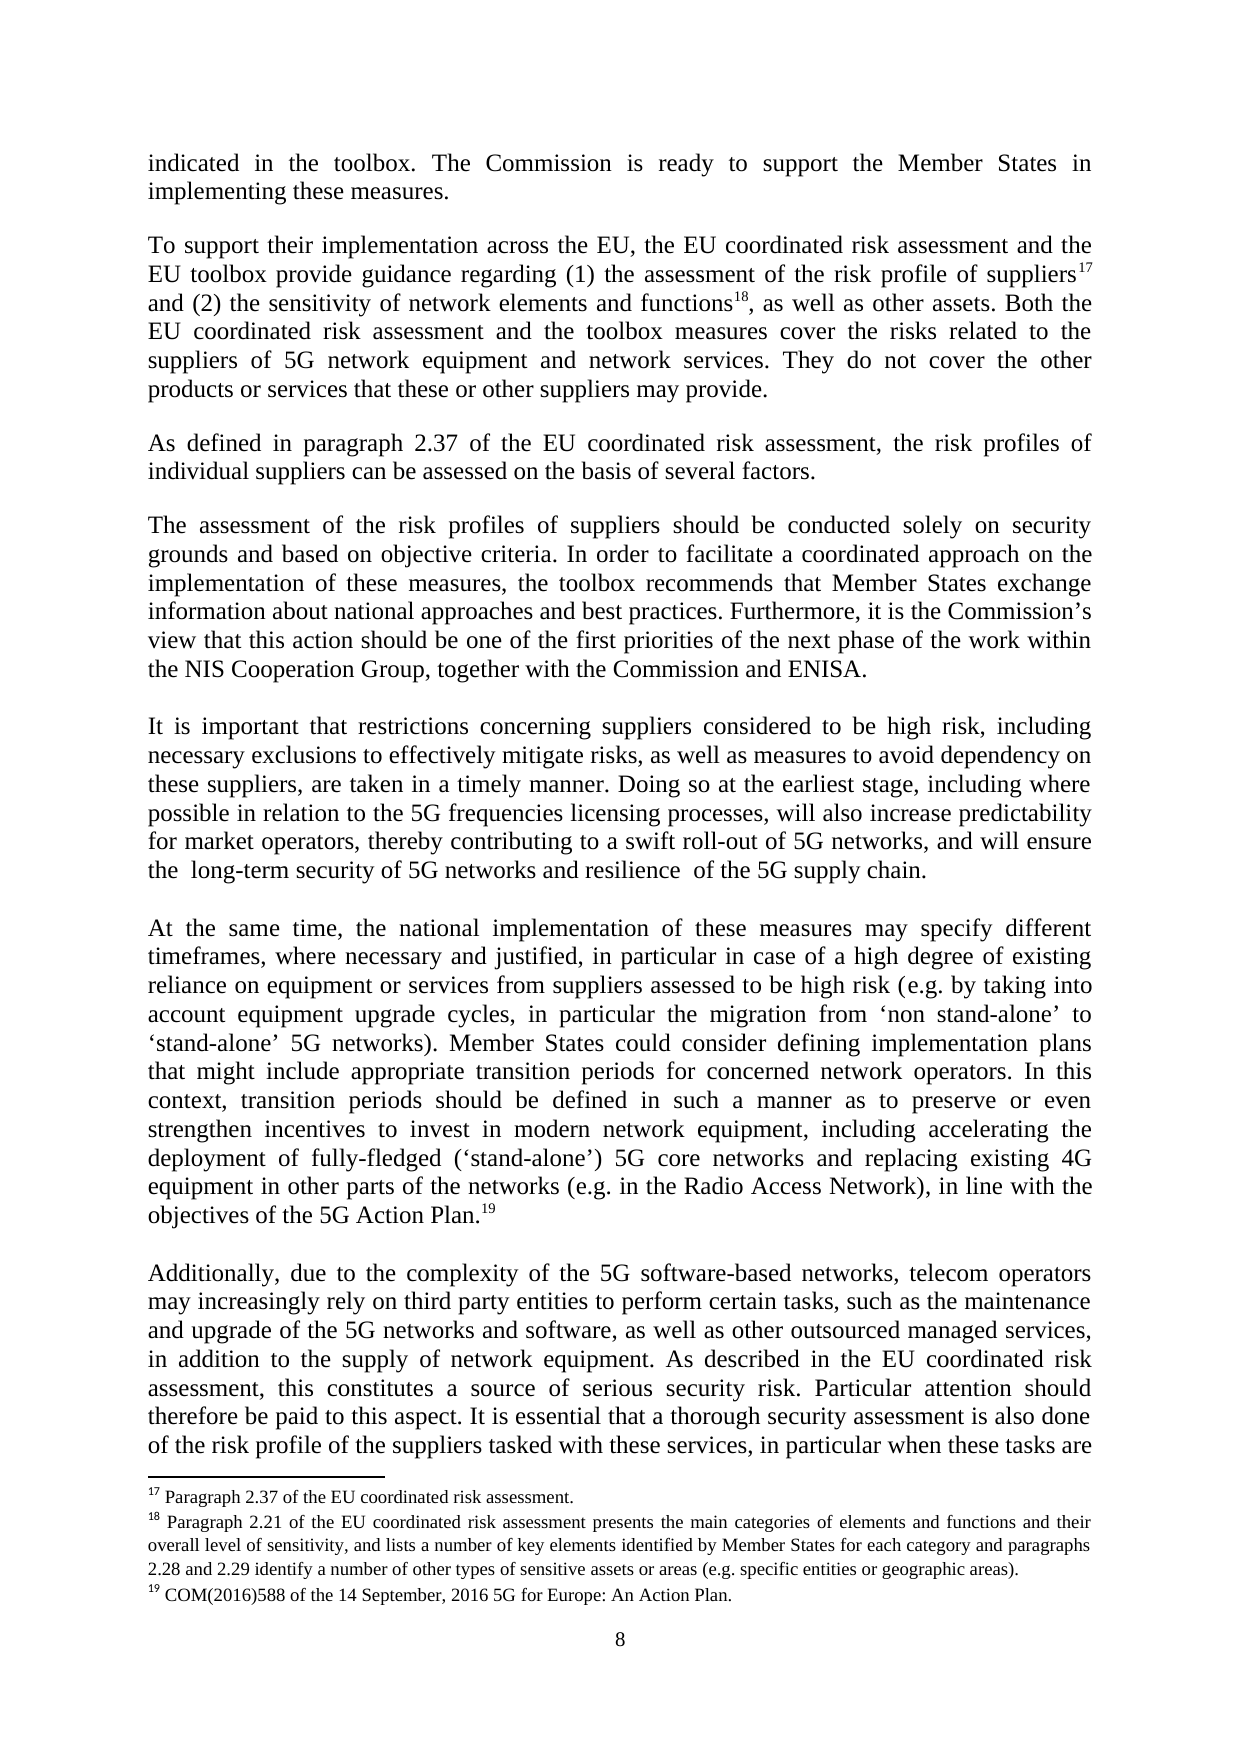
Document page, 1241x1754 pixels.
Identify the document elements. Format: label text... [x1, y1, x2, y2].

text As defined in paragraph 2.37 of the EU coordinated risk assessment, the risk profiles of individual suppliers can be assessed on the basis of several factors. [148, 428, 1093, 485]
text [148, 1258, 1093, 1459]
text The assessment of the risk profiles of suppliers should be conducted solely on security grounds and based on objective criteria. In order to facilitate a coordinated approach on the implementation of these measures, the toolbox recommends that Member States exchange information about national approaches and best practices. Furthermore, it is the Commission’s view that this action should be one of the first priorities of the next phase of the work within the NIS Cooperation Group, together with the Commission and ENISA. [148, 510, 1093, 683]
text To support their implementation across the EU, the EU coordinated risk assessment and the EU toolbox provide guidance regarding (1) the assessment of the risk profile of suppliers and (2) the sensitivity of network elements and functions, as well as other assets. Both the EU coordinated risk assessment and the toolbox measures cover the risks related to the suppliers of 5G network equipment and network services. They do not cover the other products or services that these or other suppliers may provide. [148, 230, 1093, 403]
text At the same time, the national implementation of these measures may specify different timeframes, where necessary and justified, in particular in case of a high degree of existing reliance on equipment or services from suppliers assessed to be high risk (e.g. by taking into account equipment upgrade cycles, in particular the migration from ‘non stand-alone’ to ‘stand-alone’ 5G networks). Member States could consider defining implementation plans that might include appropriate transition periods for concerned network operators. In this context, transition periods should be defined in such a manner as to preserve or even strengthen incentives to invest in modern network equipment, including accelerating the deployment of fully-fledged (‘stand-alone’) 5G core networks and replacing existing 4G equipment in other parts of the networks (e.g. in the Radio Access Network), in line with the objectives of the 5G Action Plan. [148, 913, 1093, 1229]
text It is important that restrictions concerning suppliers considered to be high risk, including necessary exclusions to effectively mitigate risks, as well as measures to avoid dependency on these suppliers, are taken in a timely manner. Doing so at the earliest stage, including where possible in relation to the 5G frequencies licensing processes, will also increase predictability for market operators, thereby contributing to a swift roll-out of 5G networks, and will ensure the long-term security of 5G networks and resilience of the 5G supply chain. [148, 711, 1093, 884]
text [148, 148, 1093, 205]
